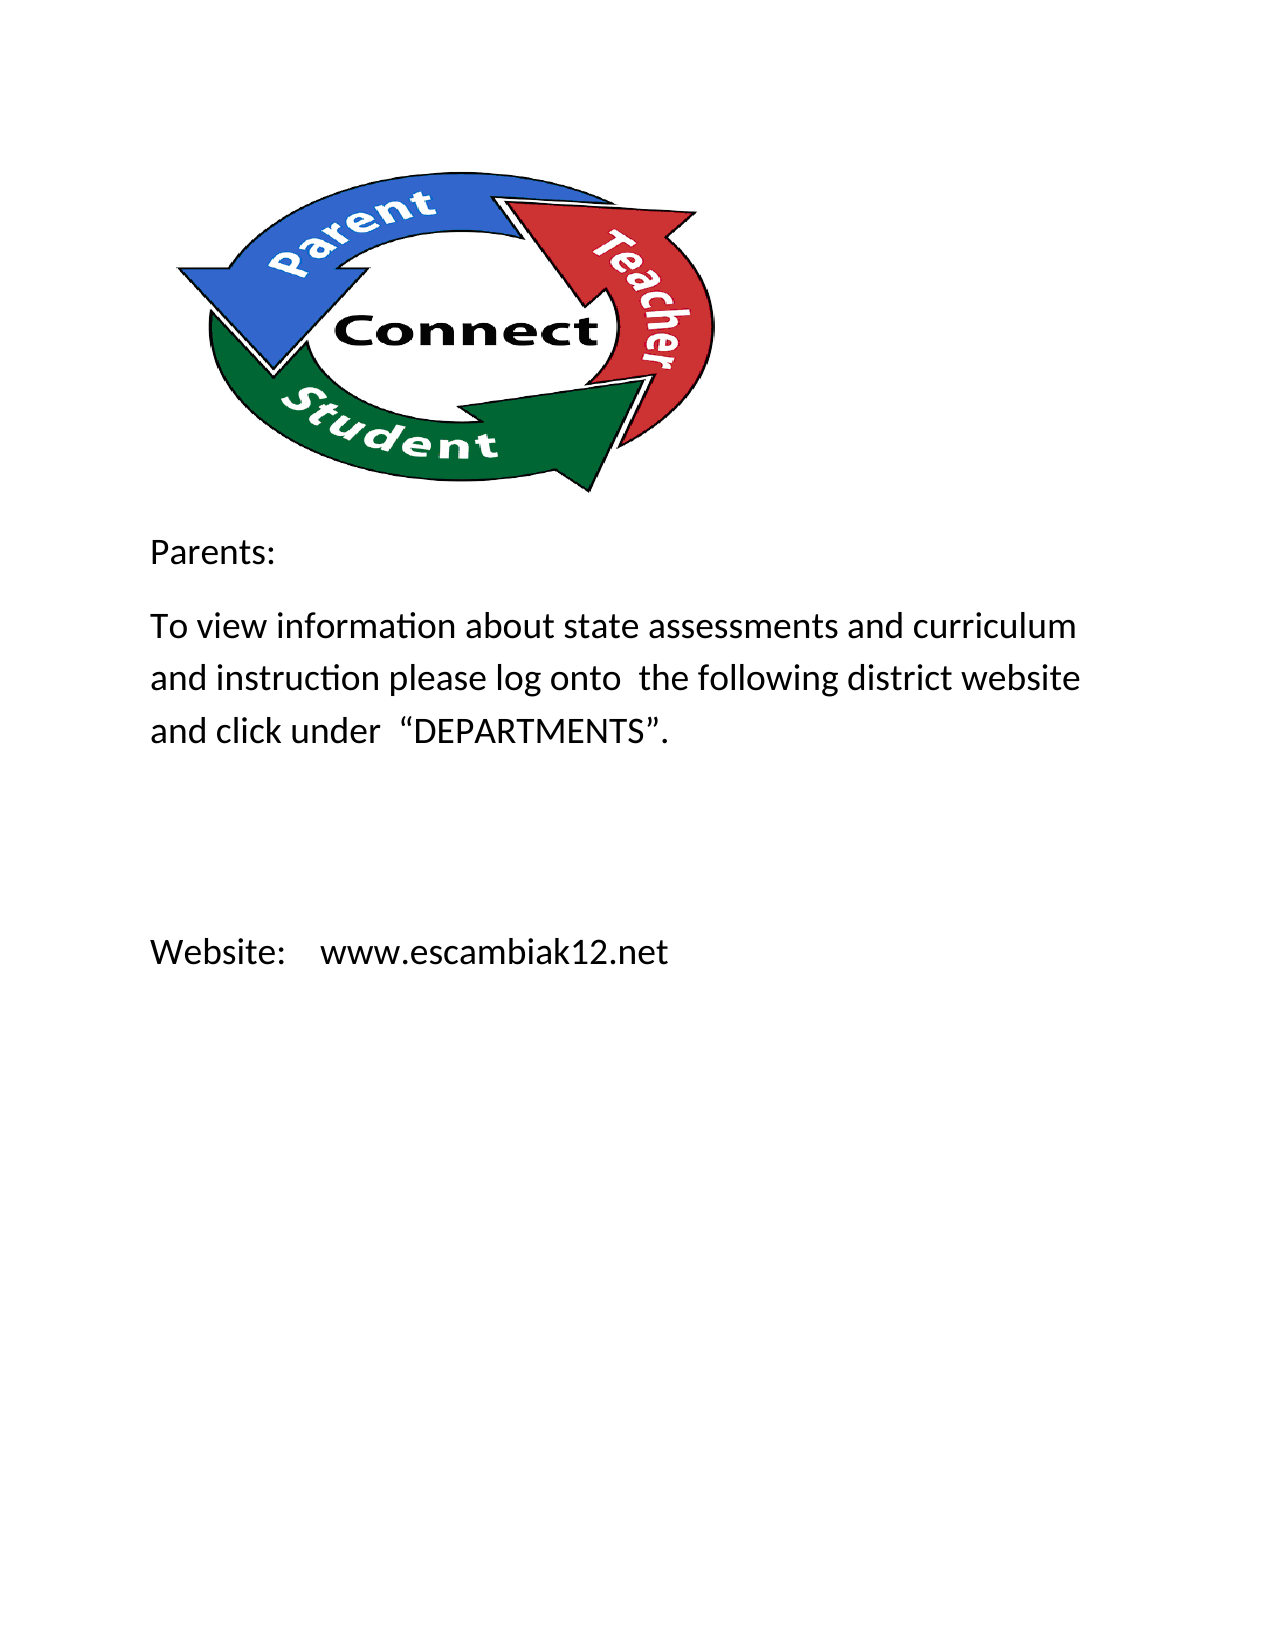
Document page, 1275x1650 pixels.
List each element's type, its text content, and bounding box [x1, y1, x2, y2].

picture [150, 150, 735, 504]
text To view information about state assessments and curriculum and instruction please log onto the following district website and click under “DEPARTMENTS”. [150, 602, 1125, 753]
text Parents: [150, 528, 1125, 574]
text Website: www.escambiak12.net [150, 928, 1125, 973]
